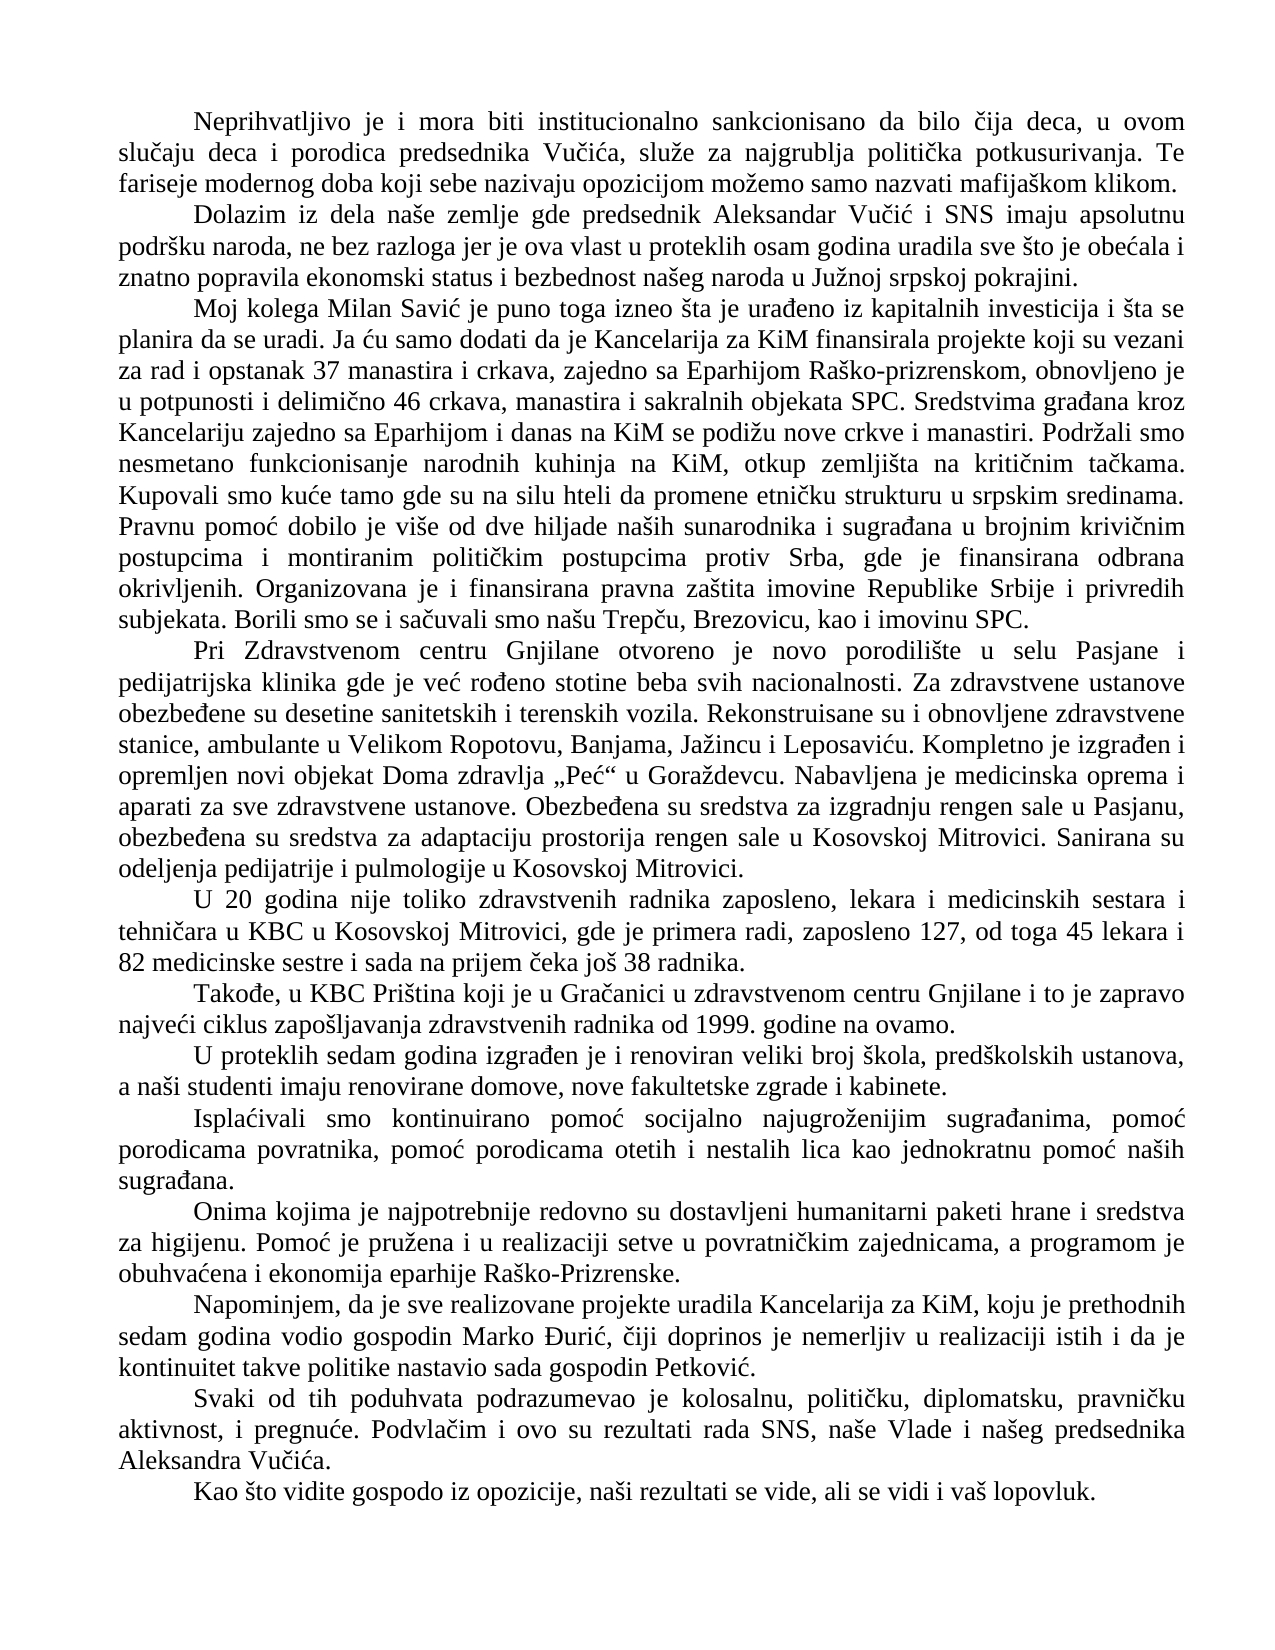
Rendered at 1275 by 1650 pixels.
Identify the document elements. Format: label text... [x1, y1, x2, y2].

text U 20 godina nije toliko zdravstvenih radnika zaposleno, lekara i medicinskih sestara i tehničara u KBC u Kosovskoj Mitrovici, gde je primera radi, zaposleno 127, od toga 45 lekara i 82 medicinske sestre i sada na prijem čeka još 38 radnika. [118, 884, 1186, 977]
text Napominjem, da je sve realizovane projekte uradila Kancelarija za KiM, koju je prethodnih sedam godina vodio gospodin Marko Đurić, čiji doprinos je nemerljiv u realizaciji istih i da je kontinuitet takve politike nastavio sada gospodin Petković. [118, 1288, 1186, 1382]
text Svaki od tih poduhvata podrazumevao je kolosalnu, političku, diplomatsku, pravničku aktivnost, i pregnuće. Podvlačim i ovo su rezultati rada SNS, naše Vlade i našeg predsednika Aleksandra Vučića. [118, 1382, 1186, 1475]
text Neprihvatljivo je i mora biti institucionalno sankcionisano da bilo čija deca, u ovom slučaju deca i porodica predsednika Vučića, služe za najgrublja politička potkusurivanja. Te fariseje modernog doba koji sebe nazivaju opozicijom možemo samo nazvati mafijaškom klikom. [118, 105, 1186, 198]
text U proteklih sedam godina izgrađen je i renoviran veliki broj škola, predškolskih ustanova, a naši studenti imaju renovirane domove, nove fakultetske zgrade i kabinete. [118, 1039, 1186, 1102]
text Pri Zdravstvenom centru Gnjilane otvoreno je novo porodilište u selu Pasjane i pedijatrijska klinika gde je već rođeno stotine beba svih nacionalnosti. Za zdravstvene ustanove obezbeđene su desetine sanitetskih i terenskih vozila. Rekonstruisane su i obnovljene zdravstvene stanice, ambulante u Velikom Ropotovu, Banjama, Jažincu i Leposaviću. Kompletno je izgrađen i opremljen novi objekat Doma zdravlja „Peć“ u Goraždevcu. Nabavljena je medicinska oprema i aparati za sve zdravstvene ustanove. Obezbeđena su sredstva za izgradnju rengen sale u Pasjanu, obezbeđena su sredstva za adaptaciju prostorija rengen sale u Kosovskoj Mitrovici. Sanirana su odeljenja pedijatrije i pulmologije u Kosovskoj Mitrovici. [118, 634, 1186, 884]
text Onima kojima je najpotrebnije redovno su dostavljeni humanitarni paketi hrane i sredstva za higijenu. Pomoć je pružena i u realizaciji setve u povratničkim zajednicama, a programom je obuhvaćena i ekonomija eparhije Raško-Prizrenske. [118, 1195, 1186, 1288]
text Kao što vidite gospodo iz opozicije, naši rezultati se vide, ali se vidi i vaš lopovluk. [118, 1475, 1186, 1507]
text Takođe, u KBC Priština koji je u Gračanici u zdravstvenom centru Gnjilane i to je zapravo najveći ciklus zapošljavanja zdravstvenih radnika od 1999. godine na ovamo. [118, 977, 1186, 1039]
text Isplaćivali smo kontinuirano pomoć socijalno najugroženijim sugrađanima, pomoć porodicama povratnika, pomoć porodicama otetih i nestalih lica kao jednokratnu pomoć naših sugrađana. [118, 1102, 1186, 1195]
text Dolazim iz dela naše zemlje gde predsednik Aleksandar Vučić i SNS imaju apsolutnu podršku naroda, ne bez razloga jer je ova vlast u proteklih osam godina uradila sve što je obećala i znatno popravila ekonomski status i bezbednost našeg naroda u Južnoj srpskoj pokrajini. [118, 198, 1186, 292]
text Moj kolega Milan Savić je puno toga izneo šta je urađeno iz kapitalnih investicija i šta se planira da se uradi. Ja ću samo dodati da je Kancelarija za KiM finansirala projekte koji su vezani za rad i opstanak 37 manastira i crkava, zajedno sa Eparhijom Raško-prizrenskom, obnovljeno je u potpunosti i delimično 46 crkava, manastira i sakralnih objekata SPC. Sredstvima građana kroz Kancelariju zajedno sa Eparhijom i danas na KiM se podižu nove crkve i manastiri. Podržali smo nesmetano funkcionisanje narodnih kuhinja na KiM, otkup zemljišta na kritičnim tačkama. Kupovali smo kuće tamo gde su na silu hteli da promene etničku strukturu u srpskim sredinama. Pravnu pomoć dobilo je više od dve hiljade naših sunarodnika i sugrađana u brojnim krivičnim postupcima i montiranim političkim postupcima protiv Srba, gde je finansirana odbrana okrivljenih. Organizovana je i finansirana pravna zaštita imovine Republike Srbije i privredih subjekata. Borili smo se i sačuvali smo našu Trepču, Brezovicu, kao i imovinu SPC. [118, 292, 1186, 634]
